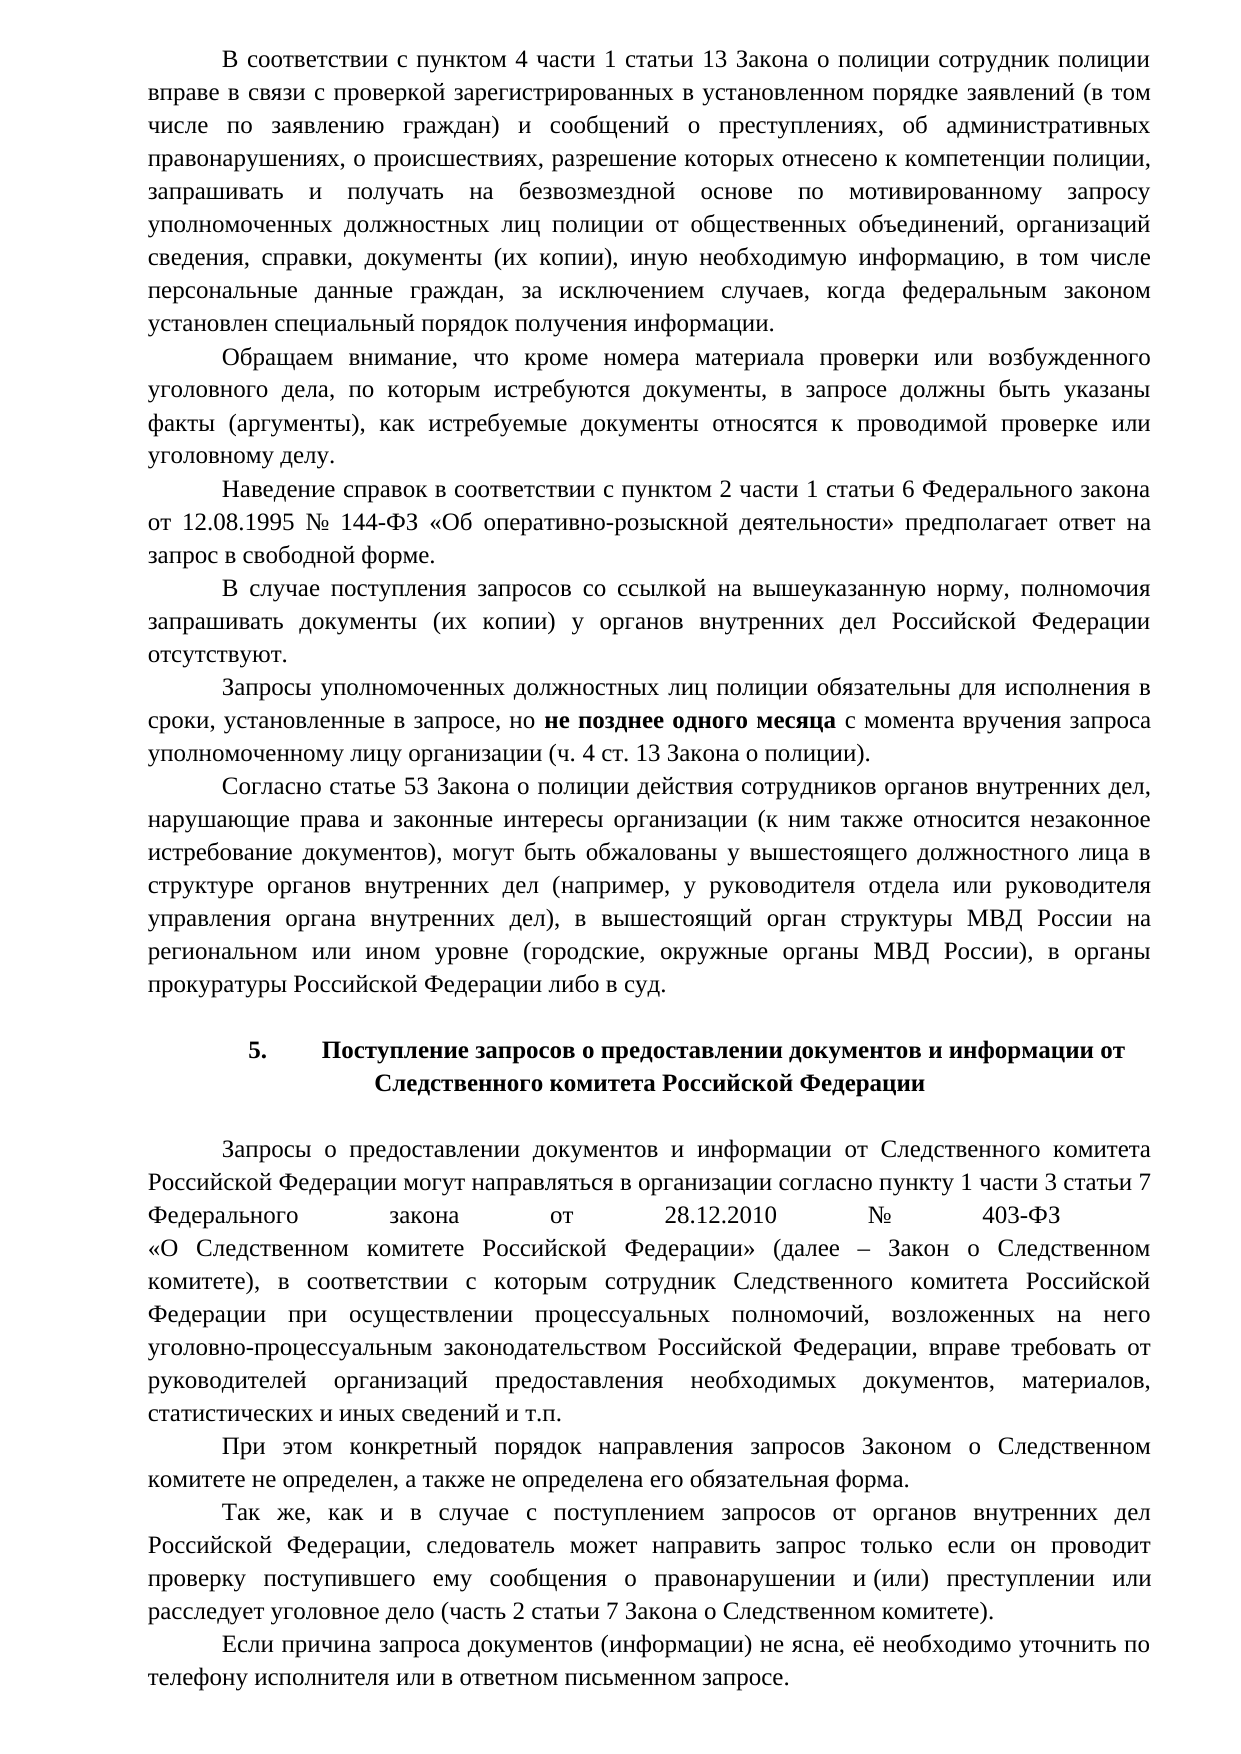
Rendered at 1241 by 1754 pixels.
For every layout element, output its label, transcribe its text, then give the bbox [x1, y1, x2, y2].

text Так же, как и в случае с поступлением запросов от органов внутренних дел Российской Федерации, следователь может направить запрос только если он проводит проверку поступившего ему сообщения о правонарушении и (или) преступлении или расследует уголовное дело (часть 2 статьи 7 Закона о Следственном комитете). [148, 1497, 1152, 1625]
text Запросы о предоставлении документов и информации от Следственного комитета Российской Федерации могут направляться в организации согласно пункту 1 части 3 статьи 7 Федерального закона от 28.12.2010 № 403-ФЗ «О Следственном комитете Российской Федерации» (далее – Закон о Следственном комитете), в соответствии с которым сотрудник Следственного комитета Российской Федерации при осуществлении процессуальных полномочий, возложенных на него уголовно-процессуальным законодательством Российской Федерации, вправе требовать от руководителей организаций предоставления необходимых документов, материалов, статистических и иных сведений и т.п. [148, 1134, 1152, 1427]
text Согласно статье 53 Закона о полиции действия сотрудников органов внутренних дел, нарушающие права и законные интересы организации (к ним также относится незаконное истребование документов), могут быть обжалованы у вышестоящего должностного лица в структуре органов внутренних дел (например, у руководителя отдела или руководителя управления органа внутренних дел), в вышестоящий орган структуры МВД России на региональном или ином уровне (городские, окружные органы МВД России), в органы прокуратуры Российской Федерации либо в суд. [148, 771, 1152, 998]
text В соответствии с пунктом 4 части 1 статьи 13 Закона о полиции сотрудник полиции вправе в связи с проверкой зарегистрированных в установленном порядке заявлений (в том числе по заявлению граждан) и сообщений о преступлениях, об административных правонарушениях, о происшествиях, разрешение которых отнесено к компетенции полиции, запрашивать и получать на безвозмездной основе по мотивированному запросу уполномоченных должностных лиц полиции от общественных объединений, организаций сведения, справки, документы (их копии), иную необходимую информацию, в том числе персональные данные граждан, за исключением случаев, когда федеральным законом установлен специальный порядок получения информации. [148, 44, 1152, 337]
text Запросы уполномоченных должностных лиц полиции обязательны для исполнения в сроки, установленные в запросе, но не позднее одного месяца с момента вручения запроса уполномоченному лицу организации (ч. 4 ст. 13 Закона о полиции). [148, 733, 1152, 767]
text Обращаем внимание, что кроме номера материала проверки или возбужденного уголовного дела, по которым истребуются документы, в запросе должны быть указаны факты (аргументы), как истребуемые документы относятся к проводимой проверке или уголовному делу. [148, 342, 1152, 469]
text Запросы уполномоченных должностных лиц полиции обязательны для исполнения в сроки, установленные в запросе, но не позднее одного месяца с момента вручения запроса уполномоченному лицу организации (ч. 4 ст. 13 Закона о полиции). [148, 672, 1152, 705]
text При этом конкретный порядок направления запросов Законом о Следственном комитете не определен, а также не определена его обязательная форма. [148, 1431, 1152, 1493]
text Если причина запроса документов (информации) не ясна, её необходимо уточнить по телефону исполнителя или в ответном письменном запросе. [148, 1629, 1152, 1691]
text В случае поступления запросов со ссылкой на вышеуказанную норму, полномочия запрашивать документы (их копии) у органов внутренних дел Российской Федерации отсутствуют. [148, 573, 1152, 667]
text Наведение справок в соответствии с пунктом 2 части 1 статьи 6 Федерального закона от 12.08.1995 № 144-ФЗ «Об оперативно-розыскной деятельности» предполагает ответ на запрос в свободной форме. [148, 474, 1152, 568]
list Поступление запросов о предоставлении документов и информации от Следственного комитета Российской Федерации [148, 1035, 1152, 1097]
